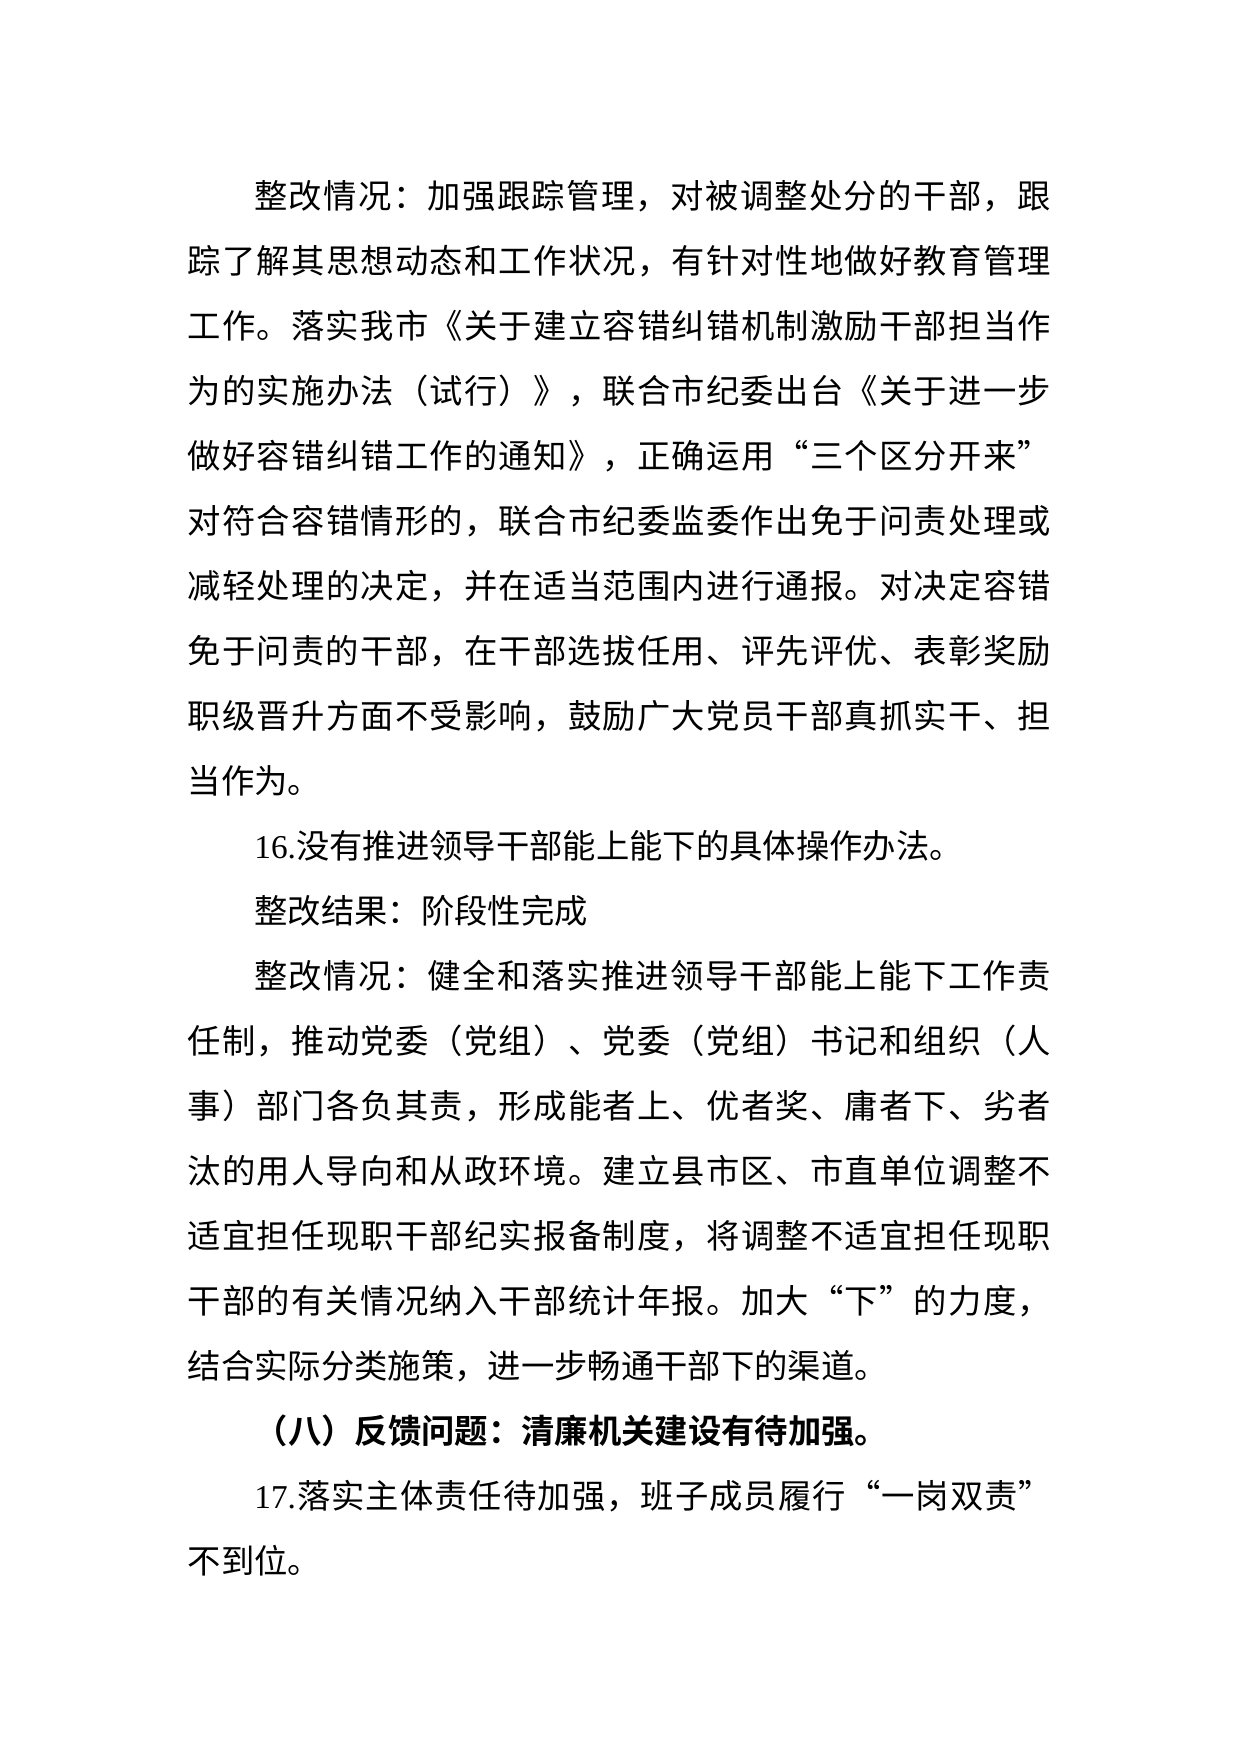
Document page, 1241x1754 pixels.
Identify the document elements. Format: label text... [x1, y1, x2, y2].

text 整改情况：加强跟踪管理，对被调整处分的干部，跟踪了解其思想动态和工作状况，有针对性地做好教育管理工作。落实我市《关于建立容错纠错机制激励干部担当作为的实施办法（试行）》，联合市纪委出台《关于进一步做好容错纠错工作的通知》，正确运用“三个区分开来”，对符合容错情形的，联合市纪委监委作出免于问责处理或减轻处理的决定，并在适当范围内进行通报。对决定容错免于问责的干部，在干部选拔任用、评先评优、表彰奖励、职级晋升方面不受影响，鼓励广大党员干部真抓实干、担当作为。 [187, 162, 1053, 812]
text 整改结果：阶段性完成 [187, 877, 1053, 942]
text （八）反馈问题：清廉机关建设有待加强。 [187, 1397, 1053, 1462]
text 17.落实主体责任待加强，班子成员履行“一岗双责”不到位。 [187, 1462, 1053, 1592]
text 整改情况：健全和落实推进领导干部能上能下工作责任制，推动党委（党组）、党委（党组）书记和组织（人事）部门各负其责，形成能者上、优者奖、庸者下、劣者汰的用人导向和从政环境。建立县市区、市直单位调整不适宜担任现职干部纪实报备制度，将调整不适宜担任现职干部的有关情况纳入干部统计年报。加大“下”的力度，结合实际分类施策，进一步畅通干部下的渠道。 [187, 942, 1053, 1397]
text 16.没有推进领导干部能上能下的具体操作办法。 [187, 812, 1053, 877]
